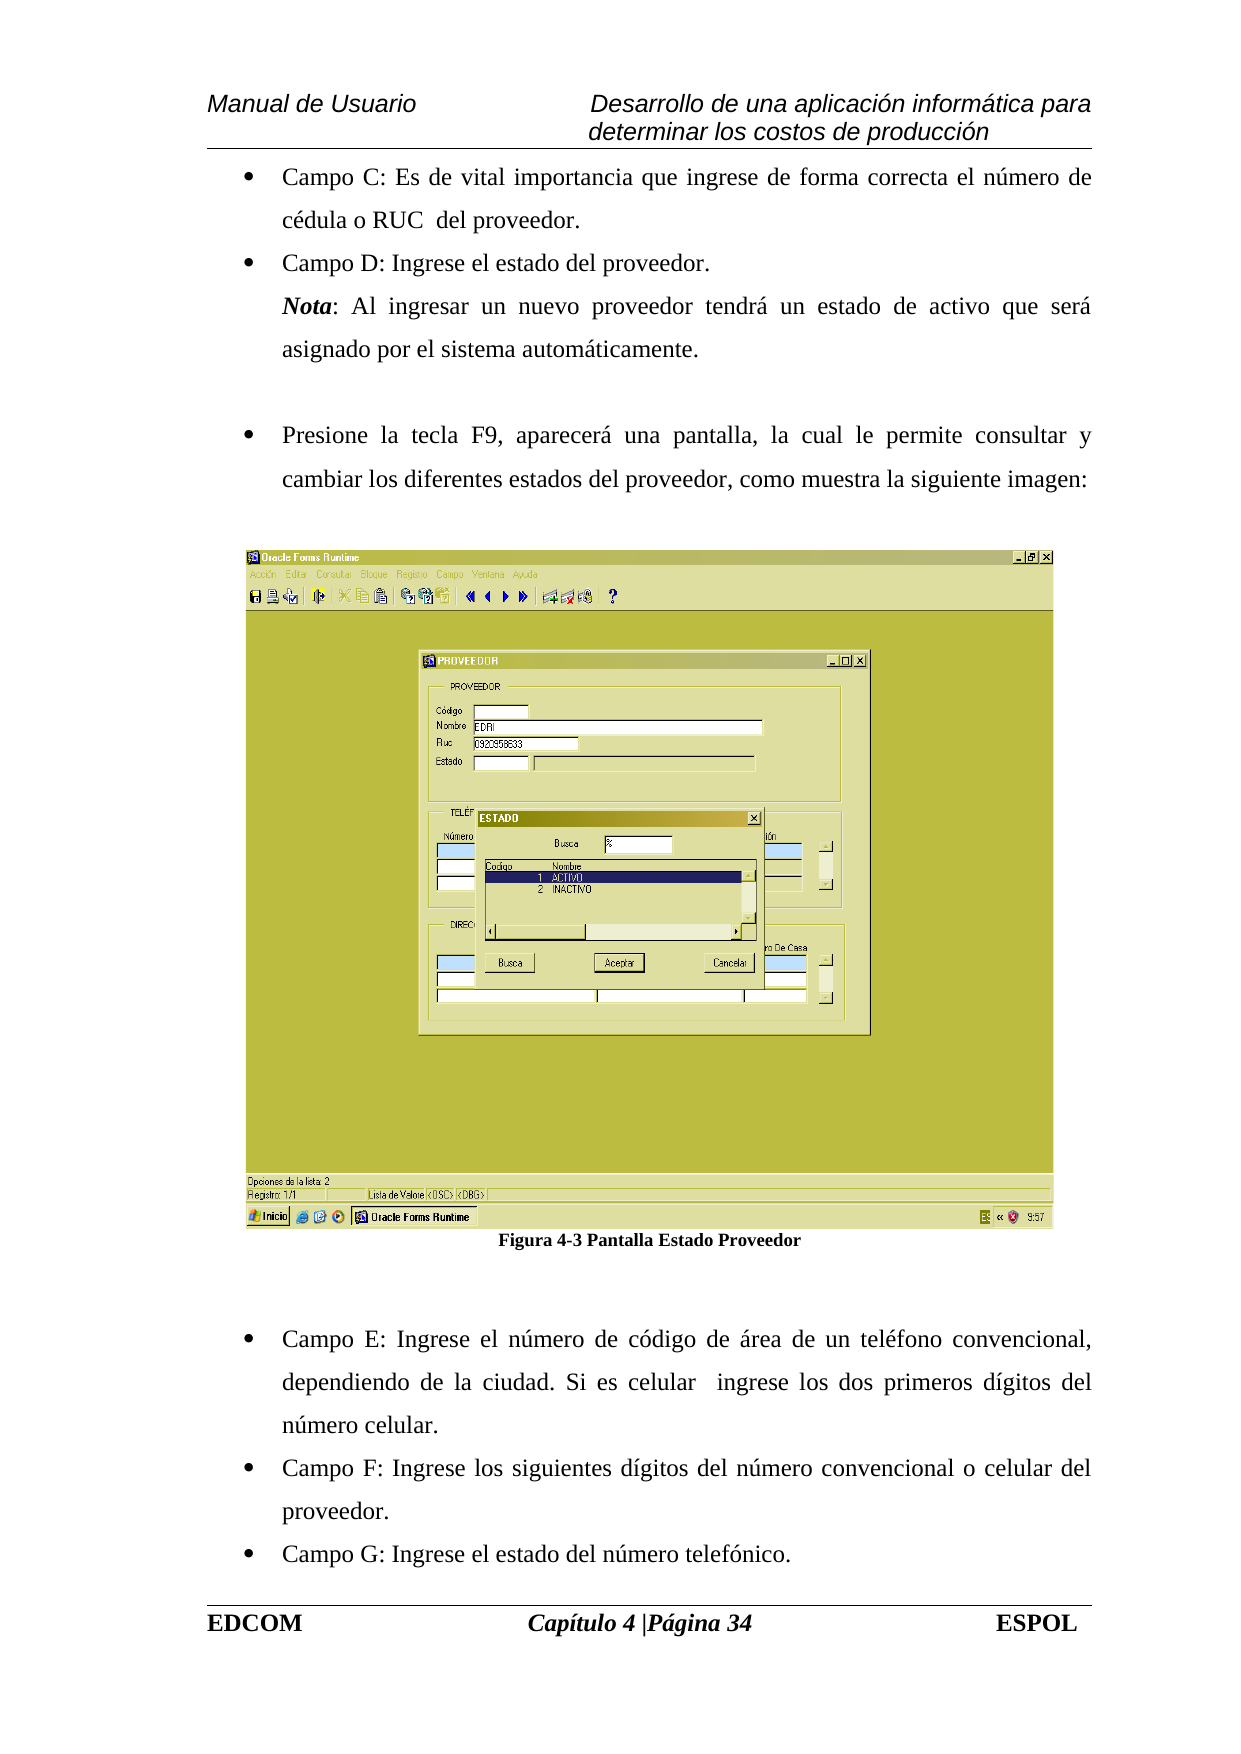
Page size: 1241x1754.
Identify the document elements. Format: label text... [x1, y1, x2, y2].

text Figura 4-3 Pantalla Estado Proveedor [207, 1228, 1092, 1250]
list Campo F: Ingrese los siguientes dígitos del número convencional o celular del proveedor. [244, 1453, 1092, 1525]
list Presione la tecla F9, aparecerá una pantalla, la cual le permite consultar y cambiar los diferentes estados del proveedor, como muestra la siguiente imagen: [244, 421, 1092, 492]
list Campo C: Es de vital importancia que ingrese de forma correcta el número de cédula o RUC del proveedor. [244, 162, 1092, 234]
list Campo D: Ingrese el estado del proveedor. [244, 248, 1092, 277]
list Campo G: Ingrese el estado del número telefónico. [244, 1539, 1092, 1568]
picture [245, 550, 1054, 1229]
list Campo E: Ingrese el número de código de área de un teléfono convencional, dependiendo de la ciudad. Si es celular ingrese los dos primeros dígitos del número celular. [244, 1324, 1092, 1439]
list Nota: Al ingresar un nuevo proveedor tendrá un estado de activo que será asignado por el sistema automáticamente. [282, 291, 1092, 363]
